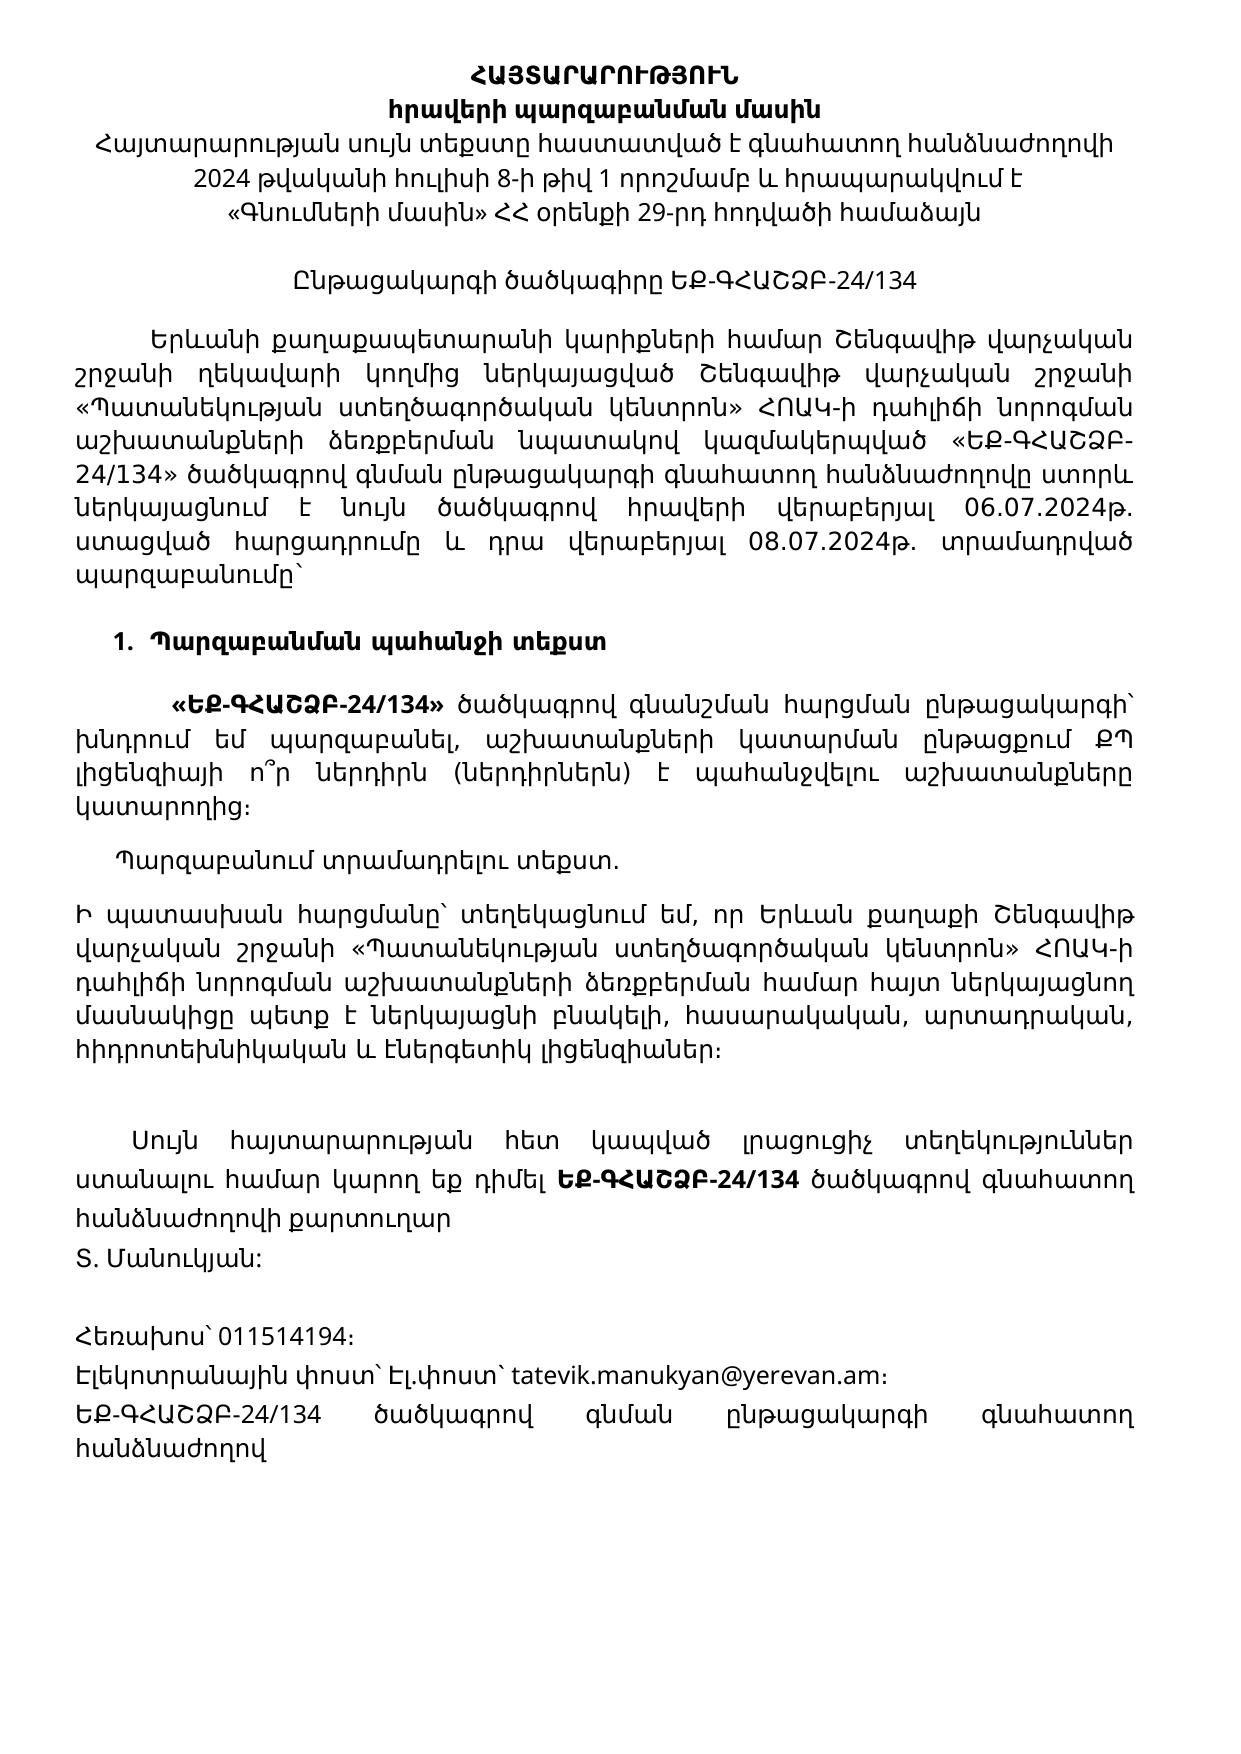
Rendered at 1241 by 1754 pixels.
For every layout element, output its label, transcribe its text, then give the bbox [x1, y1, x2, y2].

text Հեռախոս՝ 011514194։ [75, 1318, 1134, 1353]
text ԵՔ-ԳՀԱՇՁԲ-24/134 ծածկագրով գնման ընթացակարգի գնահատող հանձնաժողով [75, 1397, 1134, 1465]
text Տ. Մանուկյան: [75, 1240, 1134, 1274]
text հրավերի պարզաբանման մասին [75, 92, 1134, 126]
list Պարզաբանման պահանջի տեքստ [112, 623, 1134, 657]
subtitle «Գնումների մասին» ՀՀ օրենքի 29-րդ հոդվածի համաձայն [75, 194, 1134, 228]
subtitle Ընթացակարգի ծածկագիրը ԵՔ-ԳՀԱՇՁԲ-24/134 [75, 262, 1134, 296]
text ՀԱՅՏԱՐԱՐՈՒԹՅՈՒՆ [75, 58, 1134, 92]
subtitle 2024 թվականի hուլիսի 8-ի թիվ 1 որոշմամբ և հրապարակվում է [75, 160, 1134, 194]
text Էլեկոտրանային փոստ՝ Էլ.փոստ` tatevik.manukyan@yerevan.am։ [75, 1358, 1134, 1392]
text Սույն հայտարարության հետ կապված լրացուցիչ տեղեկություններ ստանալու համար կարող եք դիմել ԵՔ-ԳՀԱՇՁԲ-24/134 ծածկագրով գնահատող հանձնաժողովի քարտուղար [75, 1123, 1134, 1235]
text «ԵՔ-ԳՀԱՇՁԲ-24/134» ծածկագրով գնանշման հարցման ընթացակարգի՝ խնդրում եմ պարզաբանել, աշխատանքների կատարման ընթացքում ՔՊ լիցենզիայի ո՞ր ներդիրն (ներդիրներն) է պահանջվելու աշխատանքները կատարողից։ [75, 686, 1134, 821]
text Ի պատասխան հարցմանը՝ տեղեկացնում եմ, որ Երևան քաղաքի Շենգավիթ վարչական շրջանի «Պատանեկության ստեղծագործական կենտրոն» ՀՈԱԿ-ի դահլիճի նորոգման աշխատանքների ձեռքբերման համար հայտ ներկայացնող մասնակիցը պետք է ներկայացնի բնակելի, հասարակական, արտադրական, հիդրոտեխնիկական և էներգետիկ լիցենզիաներ։ [75, 901, 1134, 1064]
text Երևանի քաղաքապետարանի կարիքների համար Շենգավիթ վարչական շրջանի ղեկավարի կողմից ներկայացված Շենգավիթ վարչական շրջանի «Պատանեկության ստեղծագործական կենտրոն» ՀՈԱԿ-ի դահլիճի նորոգման աշխատանքների ձեռքբերման նպատակով կազմակերպված «ԵՔ-ԳՀԱՇՁԲ-24/134» ծածկագրով գնման ընթացակարգի գնահատող հանձնաժողովը ստորև ներկայացնում է նույն ծածկագրով հրավերի վերաբերյալ 06.07.2024թ. ստացված հարցադրումը և դրա վերաբերյալ 08.07.2024թ. տրամադրված պարզաբանումը` [75, 326, 1134, 589]
text Պարզաբանում տրամադրելու տեքստ. [75, 846, 1134, 875]
subtitle Հայտարարության սույն տեքստը հաստատված է գնահատող հանձնաժողովի [75, 126, 1134, 160]
